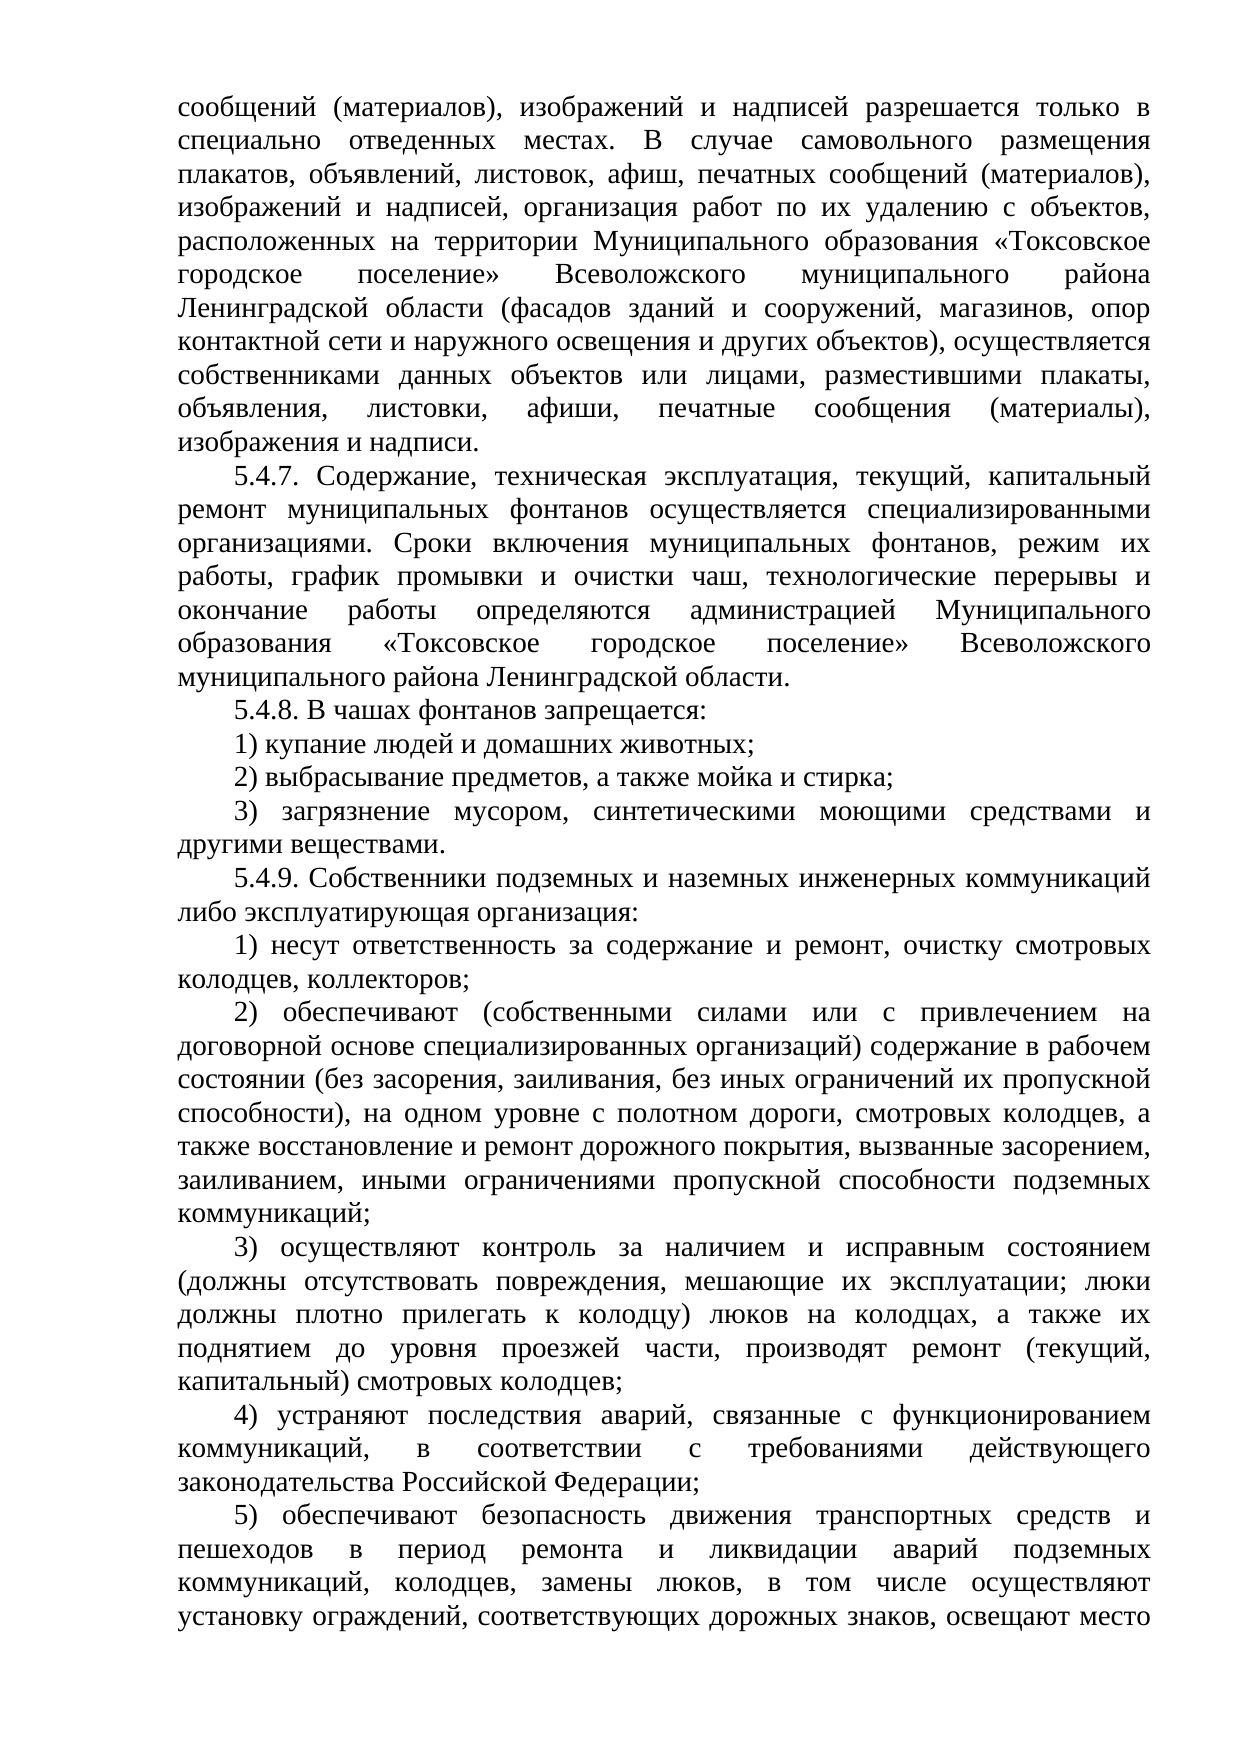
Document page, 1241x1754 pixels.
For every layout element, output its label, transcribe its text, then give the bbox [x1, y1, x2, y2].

text 5.4.8. В чашах фонтанов запрещается: [177, 692, 1152, 726]
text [177, 89, 1152, 458]
text 1) купание людей и домашних животных; [177, 726, 1152, 759]
text 1) несут ответственность за содержание и ремонт, очистку смотровых колодцев, коллекторов; [177, 927, 1152, 994]
text 2) выбрасывание предметов, а также мойка и стирка; [177, 759, 1152, 793]
text 5.4.9. Собственники подземных и наземных инженерных коммуникаций либо эксплуатирующая организация: [177, 860, 1152, 927]
text 3) осуществляют контроль за наличием и исправным состоянием (должны отсутствовать повреждения, мешающие их эксплуатации; люки должны плотно прилегать к колодцу) люков на колодцах, а также их поднятием до уровня проезжей части, производят ремонт (текущий, капитальный) смотровых колодцев; [177, 1229, 1152, 1397]
text 2) обеспечивают (собственными силами или с привлечением на договорной основе специализированных организаций) содержание в рабочем состоянии (без засорения, заиливания, без иных ограничений их пропускной способности), на одном уровне с полотном дороги, смотровых колодцев, а также восстановление и ремонт дорожного покрытия, вызванные засорением, заиливанием, иными ограничениями пропускной способности подземных коммуникаций; [177, 994, 1152, 1229]
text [177, 1497, 1152, 1632]
text 3) загрязнение мусором, синтетическими моющими средствами и другими веществами. [177, 793, 1152, 860]
text 4) устраняют последствия аварий, связанные с функционированием коммуникаций, в соответствии с требованиями действующего законодательства Российской Федерации; [177, 1397, 1152, 1497]
text 5.4.7. Содержание, техническая эксплуатация, текущий, капитальный ремонт муниципальных фонтанов осуществляется специализированными организациями. Сроки включения муниципальных фонтанов, режим их работы, график промывки и очистки чаш, технологические перерывы и окончание работы определяются администрацией Муниципального образования «Токсовское городское поселение» Всеволожского муниципального района Ленинградской области. [177, 458, 1152, 692]
